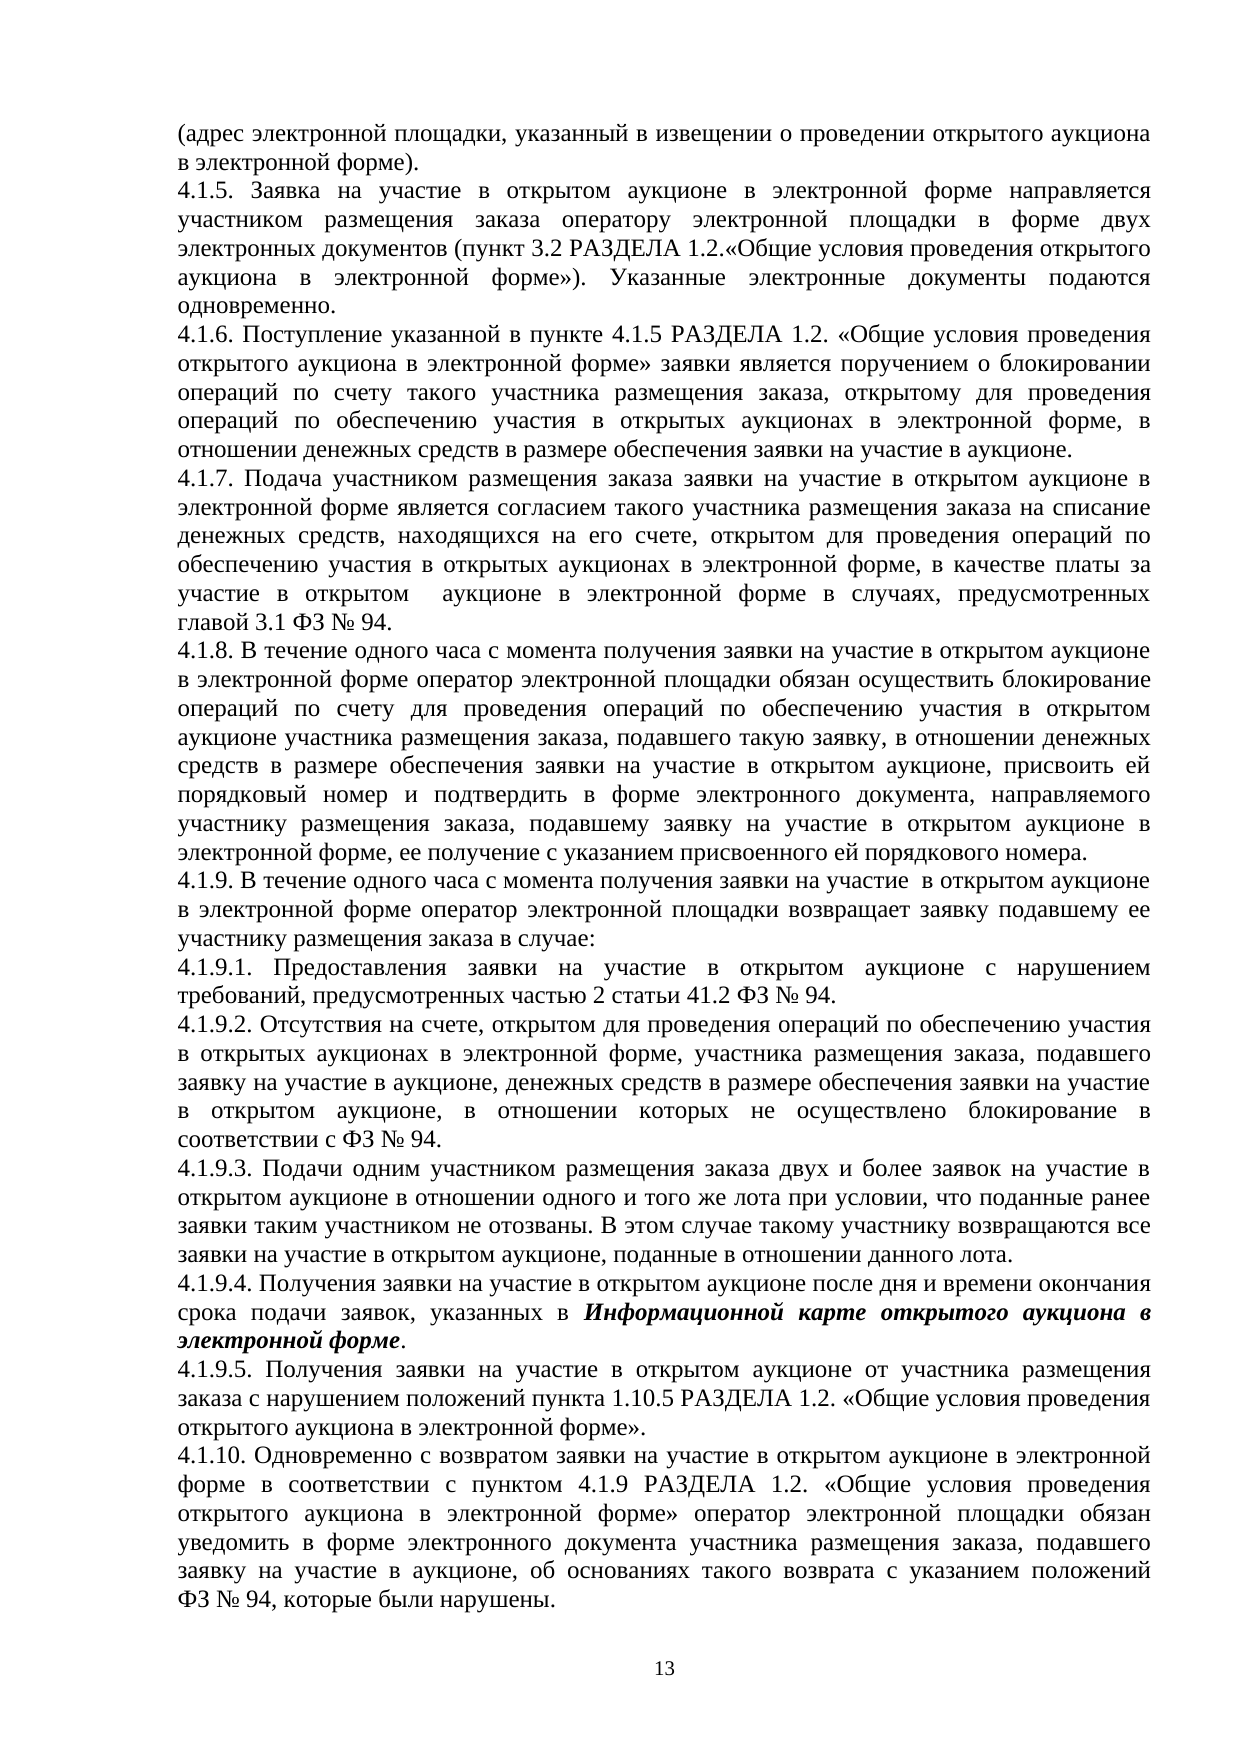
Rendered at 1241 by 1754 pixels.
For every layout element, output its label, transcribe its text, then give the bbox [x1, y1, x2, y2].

text 4.1.8. В течение одного часа с момента получения заявки на участие в открытом аукционе в электронной форме оператор электронной площадки обязан осуществить блокирование операций по счету для проведения операций по обеспечению участия в открытом аукционе участника размещения заказа, подавшего такую заявку, в отношении денежных средств в размере обеспечения заявки на участие в открытом аукционе, присвоить ей порядковый номер и подтвердить в форме электронного документа, направляемого участнику размещения заказа, подавшему заявку на участие в открытом аукционе в электронной форме, ее получение с указанием присвоенного ей порядкового номера. [177, 636, 1152, 866]
text 4.1.9.4. Получения заявки на участие в открытом аукционе после дня и времени окончания срока подачи заявок, указанных в Информационной карте открытого аукциона в электронной форме. [177, 1268, 1152, 1354]
text 4.1.10. Одновременно с возвратом заявки на участие в открытом аукционе в электронной форме в соответствии с пунктом 4.1.9 РАЗДЕЛА 1.2. «Общие условия проведения открытого аукциона в электронной форме» оператор электронной площадки обязан уведомить в форме электронного документа участника размещения заказа, подавшего заявку на участие в аукционе, об основаниях такого возврата с указанием положений ФЗ № 94, которые были нарушены. [177, 1441, 1152, 1613]
text 4.1.6. Поступление указанной в пункте 4.1.5 РАЗДЕЛА 1.2. «Общие условия проведения открытого аукциона в электронной форме» заявки является поручением о блокировании операций по счету такого участника размещения заказа, открытому для проведения операций по обеспечению участия в открытых аукционах в электронной форме, в отношении денежных средств в размере обеспечения заявки на участие в аукционе. [177, 319, 1152, 463]
text 4.1.9.2. Отсутствия на счете, открытом для проведения операций по обеспечению участия в открытых аукционах в электронной форме, участника размещения заказа, подавшего заявку на участие в аукционе, денежных средств в размере обеспечения заявки на участие в открытом аукционе, в отношении которых не осуществлено блокирование в соответствии с ФЗ № 94. [177, 1009, 1152, 1153]
text 4.1.5. Заявка на участие в открытом аукционе в электронной форме направляется участником размещения заказа оператору электронной площадки в форме двух электронных документов (пункт 3.2 РАЗДЕЛА 1.2.«Общие условия проведения открытого аукциона в электронной форме»). Указанные электронные документы подаются одновременно. [177, 176, 1152, 319]
text 4.1.9. В течение одного часа с момента получения заявки на участие в открытом аукционе в электронной форме оператор электронной площадки возвращает заявку подавшему ее участнику размещения заказа в случае: [177, 866, 1152, 952]
text 4.1.9.1. Предоставления заявки на участие в открытом аукционе с нарушением требований, предусмотренных частью 2 статьи 41.2 ФЗ № 94. [177, 952, 1152, 1009]
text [177, 118, 1152, 176]
text 4.1.9.5. Получения заявки на участие в открытом аукционе от участника размещения заказа с нарушением положений пункта 1.10.5 РАЗДЕЛА 1.2. «Общие условия проведения открытого аукциона в электронной форме». [177, 1354, 1152, 1441]
text 4.1.7. Подача участником размещения заказа заявки на участие в открытом аукционе в электронной форме является согласием такого участника размещения заказа на списание денежных средств, находящихся на его счете, открытом для проведения операций по обеспечению участия в открытых аукционах в электронной форме, в качестве платы за участие в открытом аукционе в электронной форме в случаях, предусмотренных главой 3.1 ФЗ № 94. [177, 463, 1152, 636]
text 4.1.9.3. Подачи одним участником размещения заказа двух и более заявок на участие в открытом аукционе в отношении одного и того же лота при условии, что поданные ранее заявки таким участником не отозваны. В этом случае такому участнику возвращаются все заявки на участие в открытом аукционе, поданные в отношении данного лота. [177, 1153, 1152, 1268]
